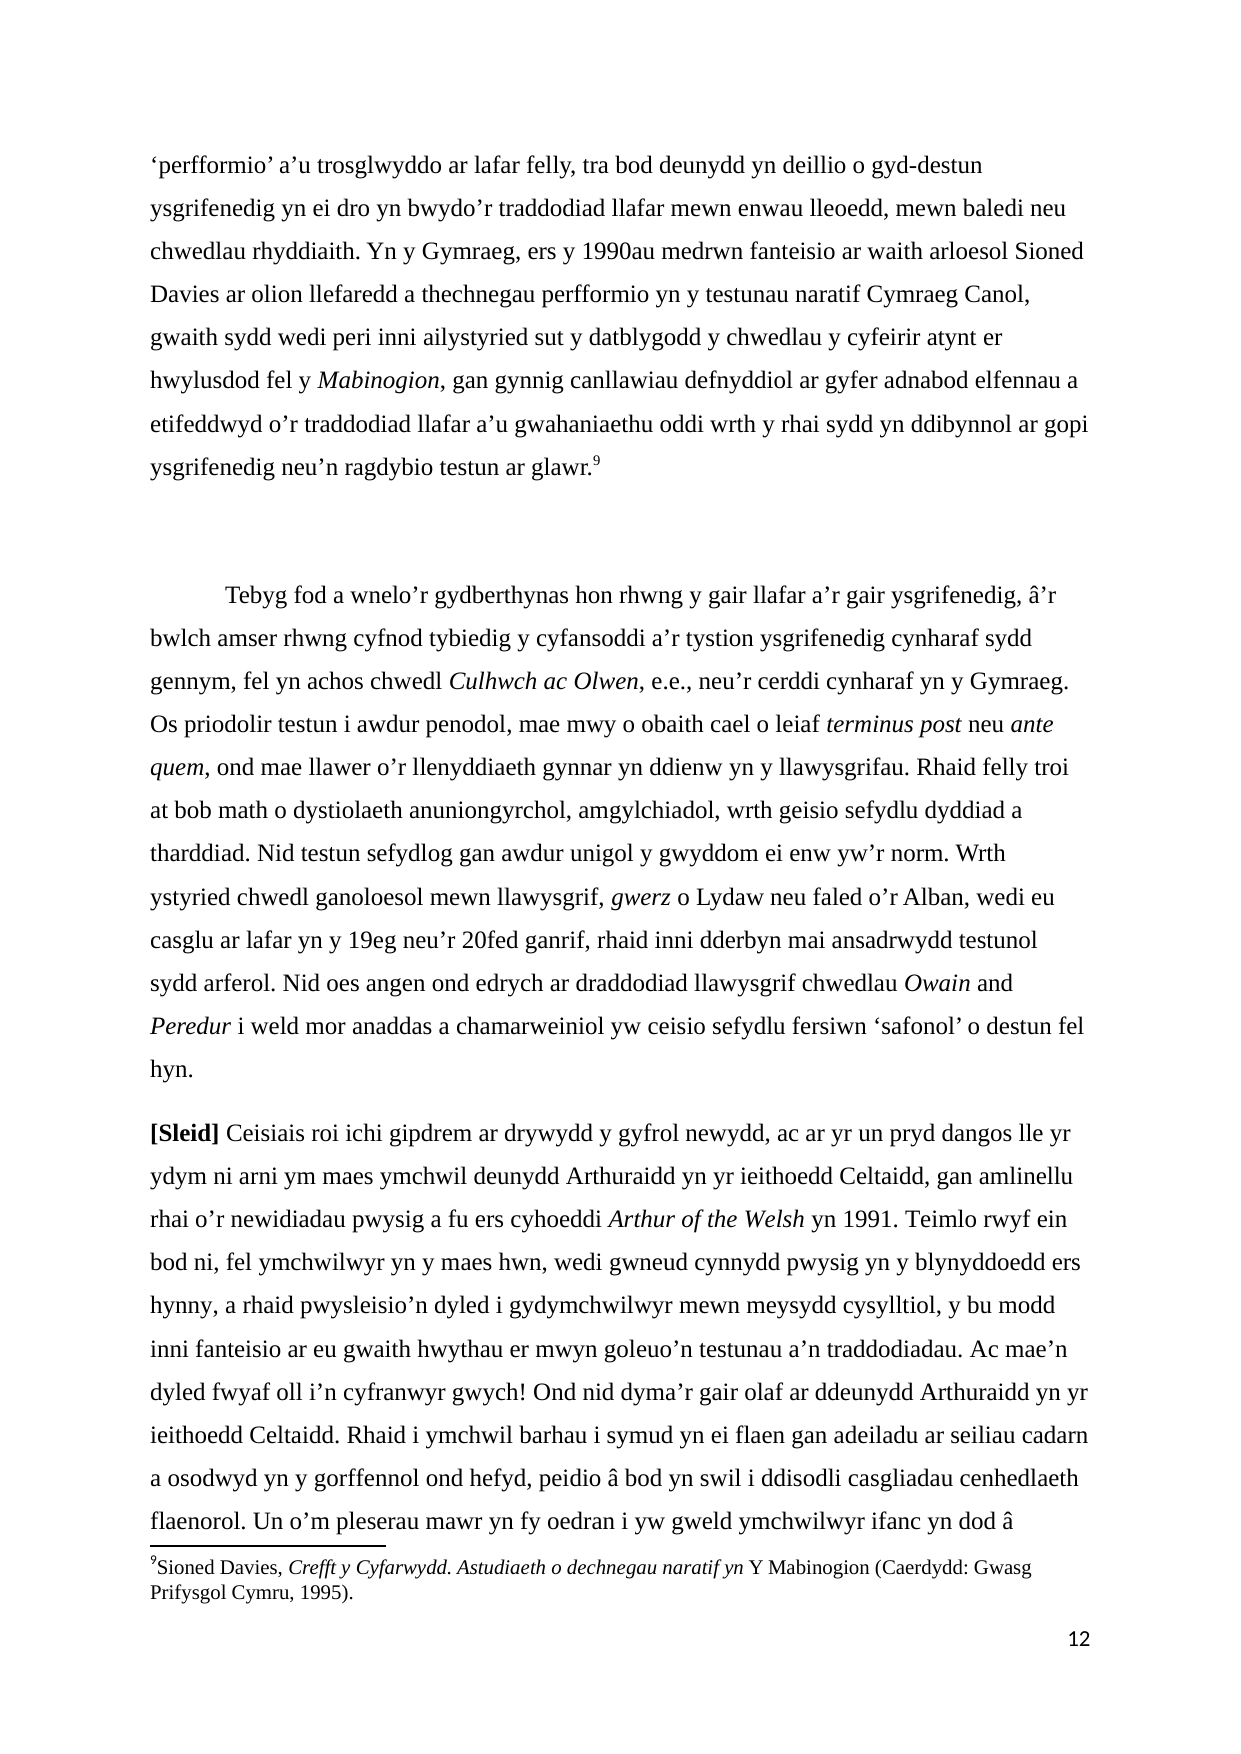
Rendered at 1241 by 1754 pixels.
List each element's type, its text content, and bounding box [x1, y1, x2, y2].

text Tebyg fod a wnelo’r gydberthynas hon rhwng y gair llafar a’r gair ysgrifenedig, â’r bwlch amser rhwng cyfnod tybiedig y cyfansoddi a’r tystion ysgrifenedig cynharaf sydd gennym, fel yn achos chwedl Culhwch ac Olwen, e.e., neu’r cerddi cynharaf yn y Gymraeg. Os priodolir testun i awdur penodol, mae mwy o obaith cael o leiaf terminus post neu ante quem, ond mae llawer o’r llenyddiaeth gynnar yn ddienw yn y llawysgrifau. Rhaid felly troi at bob math o dystiolaeth anuniongyrchol, amgylchiadol, wrth geisio sefydlu dyddiad a tharddiad. Nid testun sefydlog gan awdur unigol y gwyddom ei enw yw’r norm. Wrth ystyried chwedl ganoloesol mewn llawysgrif, gwerz o Lydaw neu faled o’r Alban, wedi eu casglu ar lafar yn y 19eg neu’r 20fed ganrif, rhaid inni dderbyn mai ansadrwydd testunol sydd arferol. Nid oes angen ond edrych ar draddodiad llawysgrif chwedlau Owain and Peredur i weld mor anaddas a chamarweiniol yw ceisio sefydlu fersiwn ‘safonol’ o destun fel hyn. [150, 580, 1090, 1083]
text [150, 1118, 1090, 1535]
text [150, 150, 1090, 481]
